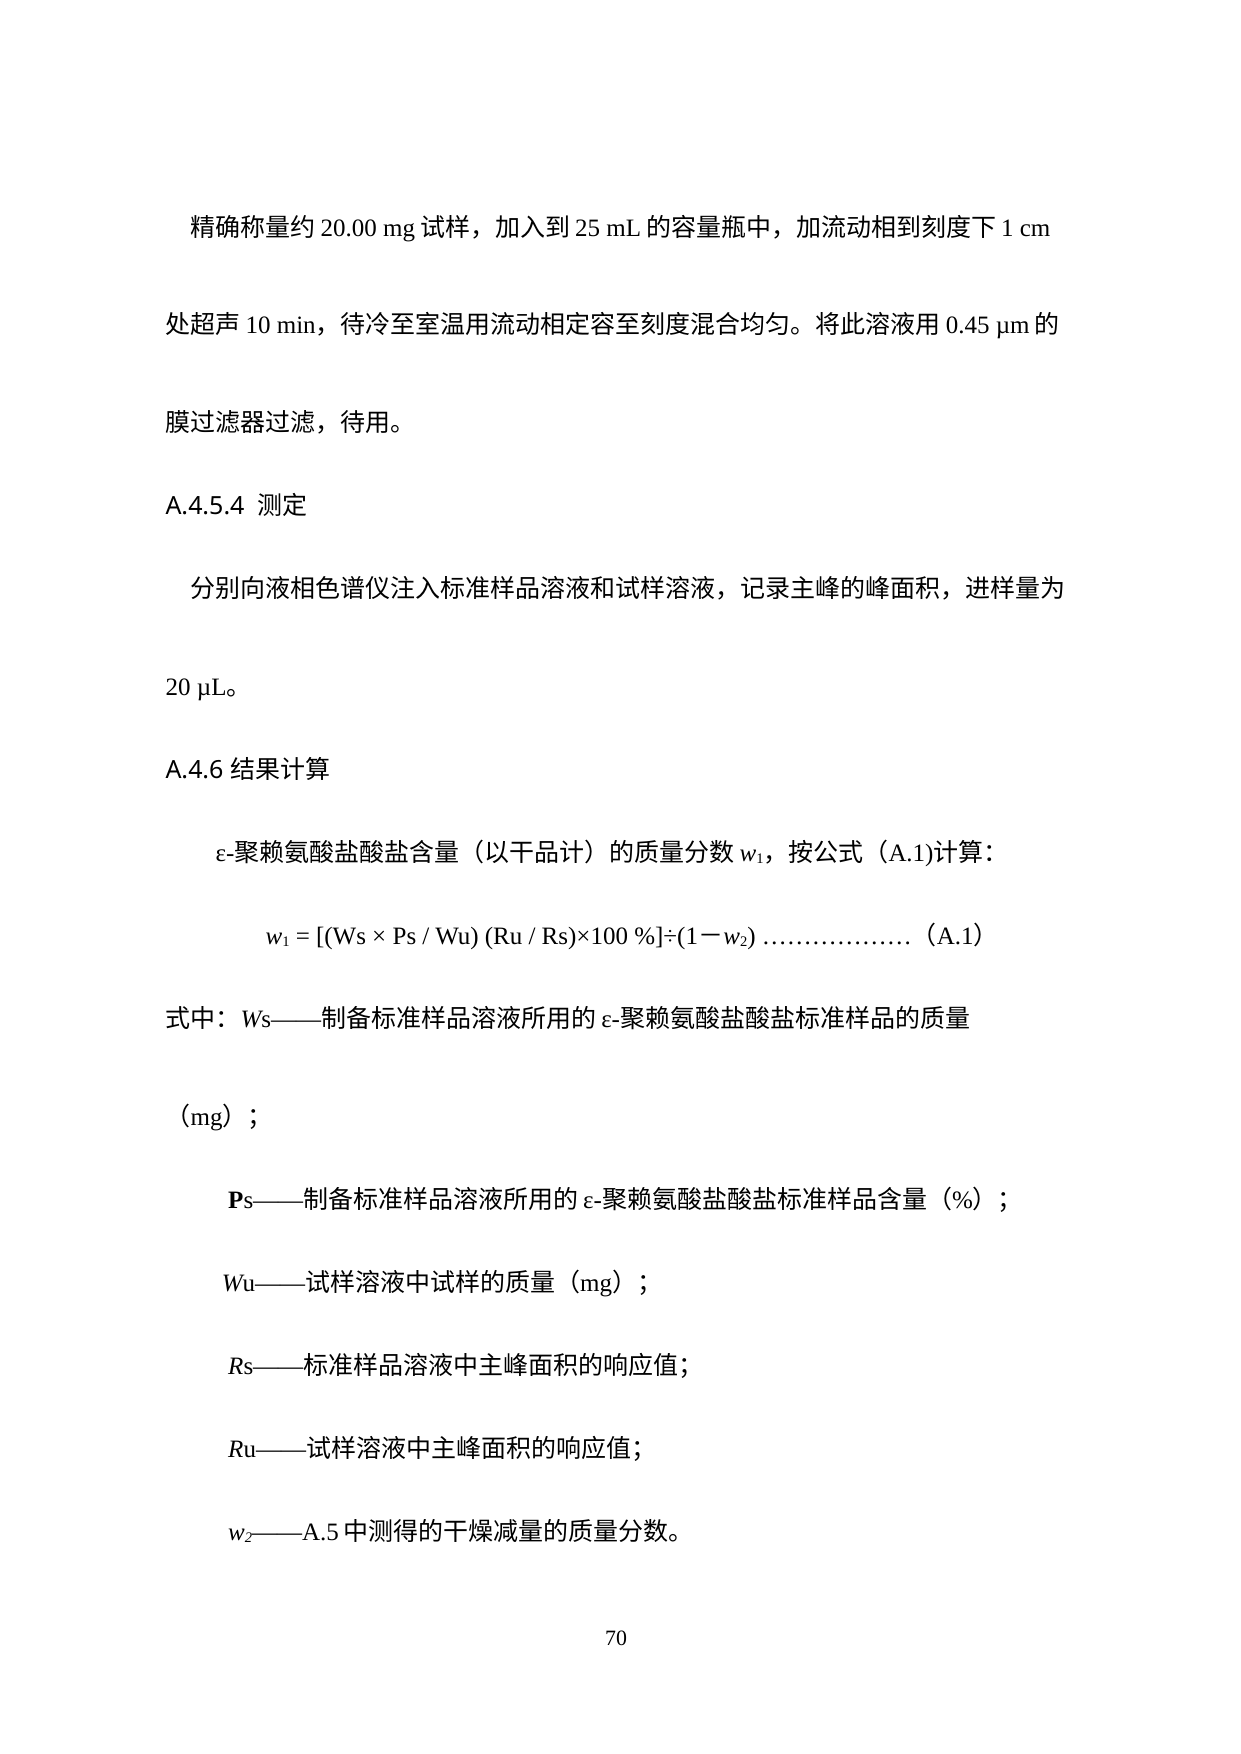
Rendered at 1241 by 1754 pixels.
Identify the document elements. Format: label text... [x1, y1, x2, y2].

text Ru——试样溶液中主峰面积的响应值； [165, 1414, 1075, 1479]
text w2——A.5中测得的干燥减量的质量分数。 [165, 1497, 1075, 1562]
text Rs——标准样品溶液中主峰面积的响应值； [165, 1331, 1075, 1396]
text A.4.6 结果计算 [165, 735, 1075, 800]
text A.4.5.4 测定 [165, 471, 1075, 536]
text 分别向液相色谱仪注入标准样品溶液和试样溶液，记录主峰的峰面积，进样量为20 µL。 [165, 554, 1075, 717]
text Wu——试样溶液中试样的质量（mg）； [165, 1248, 1075, 1313]
text 精确称量约20.00 mg试样，加入到25 mL的容量瓶中，加流动相到刻度下1 cm处超声10 min，待冷至室温用流动相定容至刻度混合均匀。将此溶液用0.45 µm的膜过滤器过滤，待用。 [165, 193, 1075, 453]
text w1 = [(Ws × Ps / Wu) (Ru / Rs)×100 %]÷(1－w2) ………………（A.1） [165, 901, 1075, 966]
text 式中：Ws——制备标准样品溶液所用的ε-聚赖氨酸盐酸盐标准样品的质量（mg）； [165, 984, 1075, 1147]
text ε-聚赖氨酸盐酸盐含量（以干品计）的质量分数w1，按公式（A.1)计算： [165, 818, 1075, 883]
text Ps——制备标准样品溶液所用的ε-聚赖氨酸盐酸盐标准样品含量（%）； [165, 1165, 1075, 1230]
